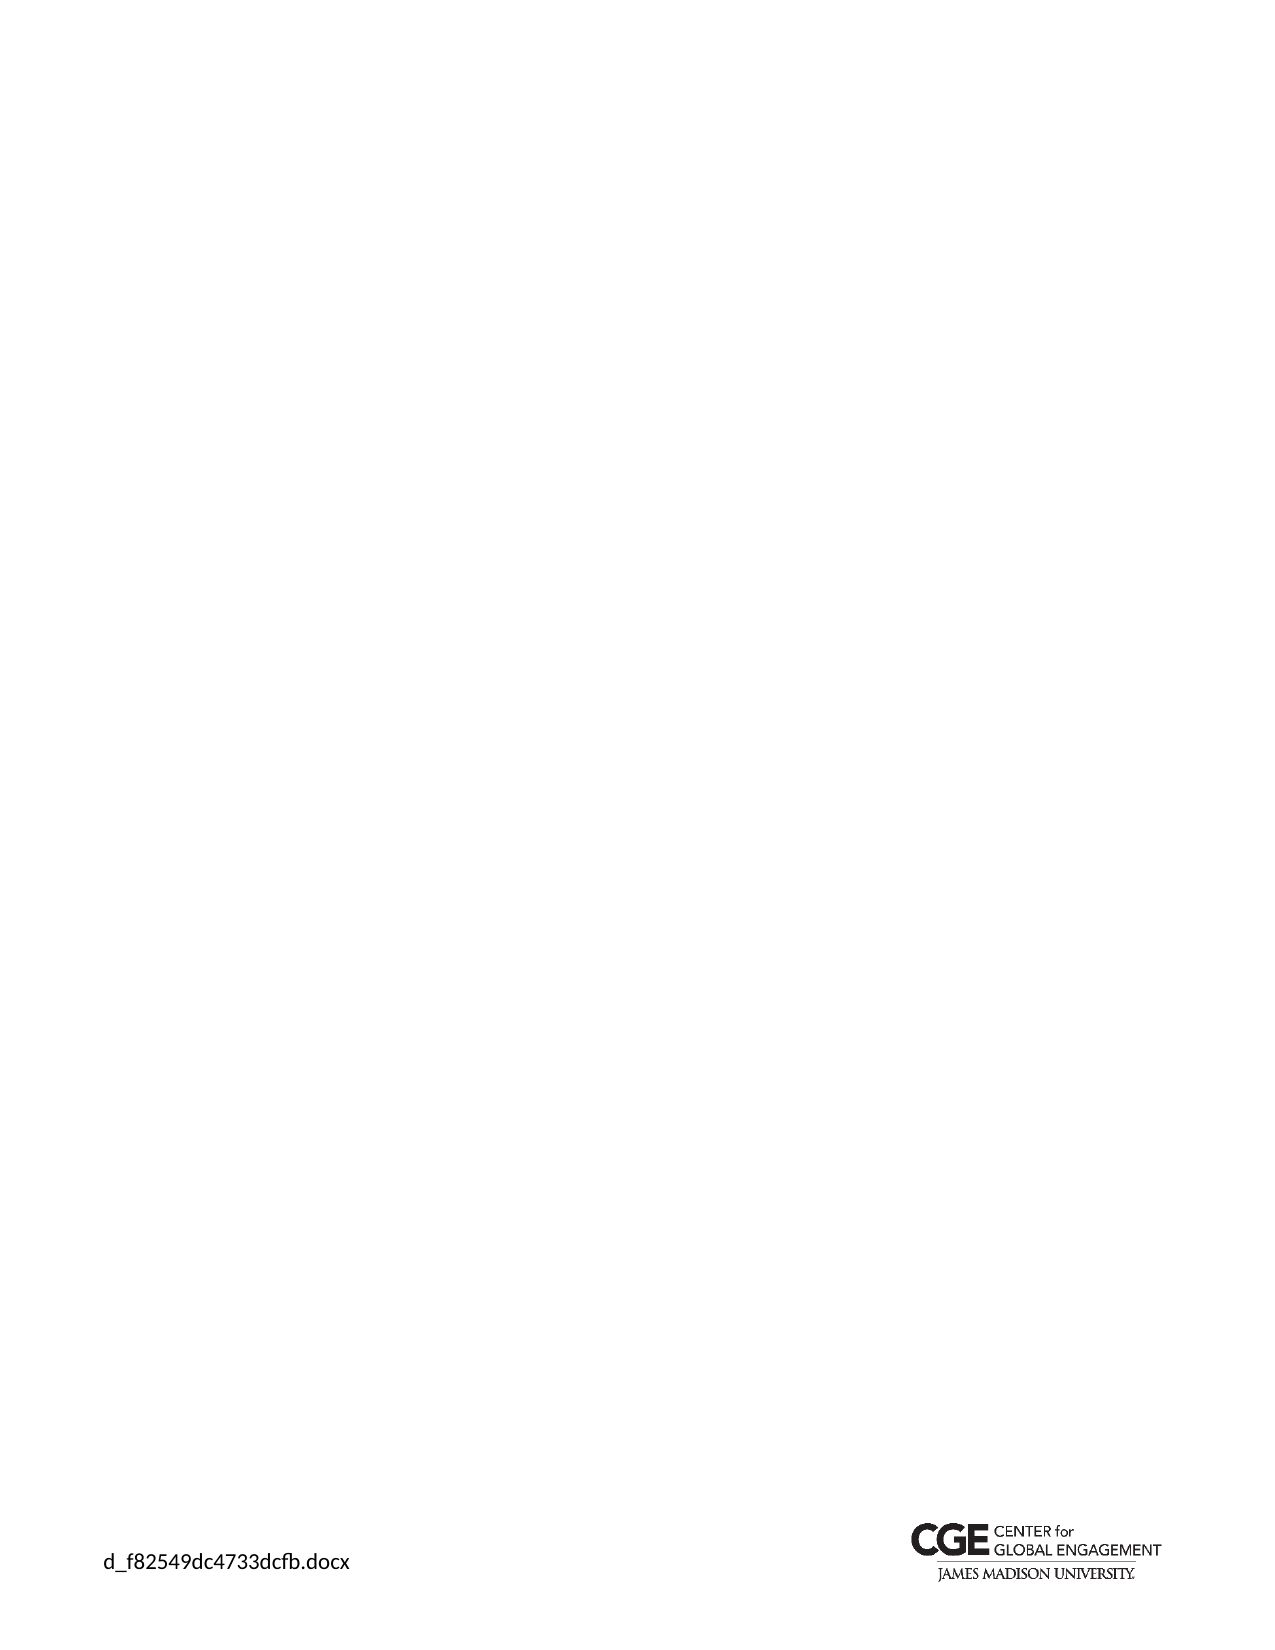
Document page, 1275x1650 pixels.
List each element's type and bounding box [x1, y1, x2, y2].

picture [910, 1523, 1163, 1584]
